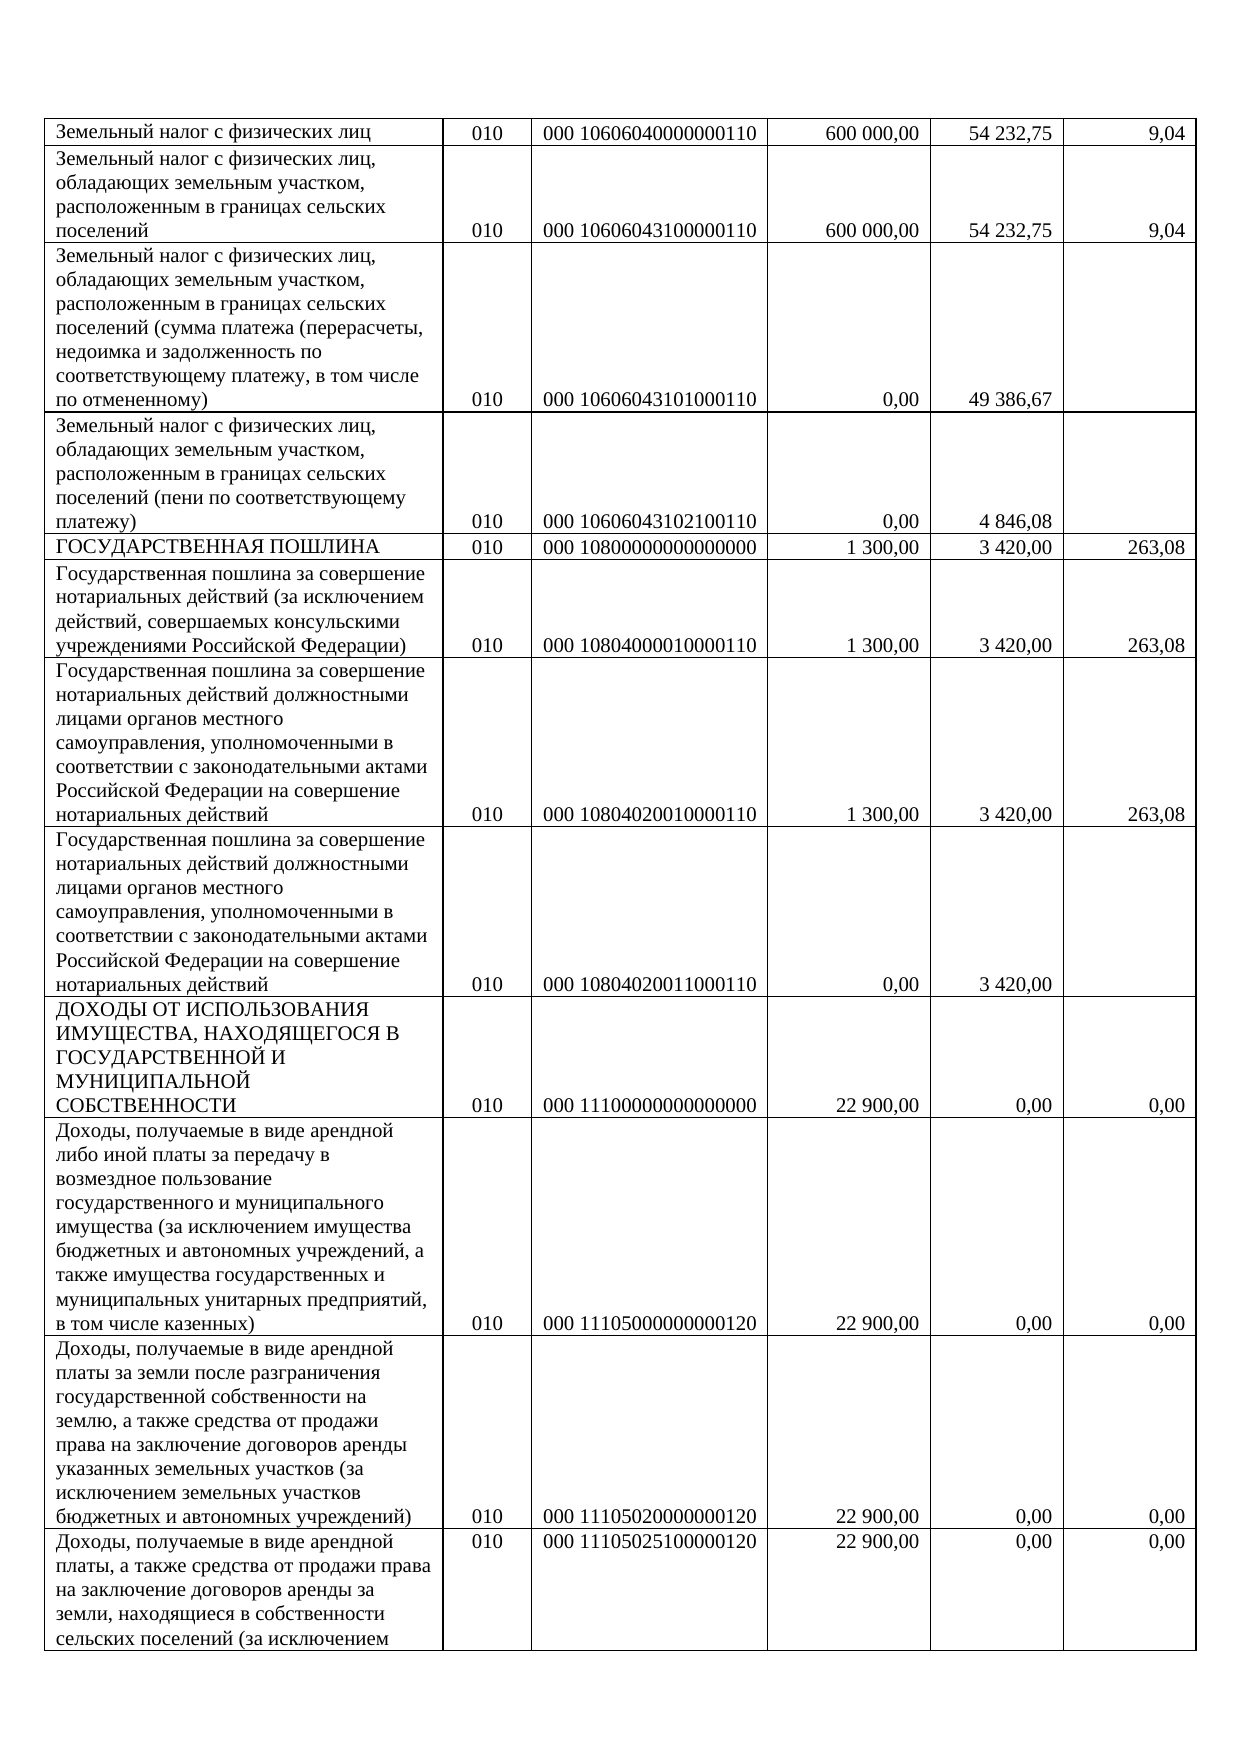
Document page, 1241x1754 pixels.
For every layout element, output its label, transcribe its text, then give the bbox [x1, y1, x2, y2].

table_cell 000 11105020000000120 [532, 1336, 767, 1528]
table_cell Земельный налог с физических лиц, обладающих земельным участком, расположенным в границах сельских поселений (сумма платежа (перерасчеты, недоимка и задолженность по соответствующему платежу, в том числе по отмененному) [45, 243, 442, 411]
table_cell 000 10804000010000110 [532, 560, 767, 657]
table_cell 1 300,00 [768, 658, 930, 826]
table_cell ДОХОДЫ ОТ ИСПОЛЬЗОВАНИЯ ИМУЩЕСТВА, НАХОДЯЩЕГОСЯ В ГОСУДАРСТВЕННОЙ И МУНИЦИПАЛЬНОЙ СОБСТВЕННОСТИ [45, 997, 442, 1117]
table_cell 22 900,00 [768, 997, 930, 1117]
table_cell 000 10800000000000000 [532, 534, 767, 559]
table_cell 010 [444, 1336, 531, 1528]
table_cell 0,00 [931, 997, 1063, 1117]
table_cell 0,00 [1064, 1529, 1195, 1649]
table_cell 54 232,75 [931, 146, 1063, 242]
table_cell 010 [444, 243, 531, 411]
table_cell 0,00 [768, 413, 930, 533]
table_cell Земельный налог с физических лиц [45, 119, 442, 145]
table_cell Государственная пошлина за совершение нотариальных действий (за исключением действий, совершаемых консульскими учреждениями Российской Федерации) [45, 560, 442, 657]
table_cell [1064, 413, 1195, 533]
table_cell Доходы, получаемые в виде арендной платы за земли после разграничения государственной собственности на землю, а также средства от продажи права на заключение договоров аренды указанных земельных участков (за исключением земельных участков бюджетных и автономных учреждений) [45, 1336, 442, 1528]
table_cell Земельный налог с физических лиц, обладающих земельным участком, расположенным в границах сельских поселений [45, 146, 442, 242]
table_cell 9,04 [1064, 119, 1195, 145]
table_cell 010 [444, 827, 531, 996]
table_cell 010 [444, 1529, 531, 1649]
table_cell Доходы, получаемые в виде арендной либо иной платы за передачу в возмездное пользование государственного и муниципального имущества (за исключением имущества бюджетных и автономных учреждений, а также имущества государственных и муниципальных унитарных предприятий, в том числе казенных) [45, 1118, 442, 1334]
table_cell Государственная пошлина за совершение нотариальных действий должностными лицами органов местного самоуправления, уполномоченными в соответствии с законодательными актами Российской Федерации на совершение нотариальных действий [45, 827, 442, 996]
table_cell 263,08 [1064, 534, 1195, 559]
table_cell ГОСУДАРСТВЕННАЯ ПОШЛИНА [45, 534, 442, 559]
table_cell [532, 1529, 767, 1649]
table_cell 010 [444, 119, 531, 145]
table_cell 010 [444, 534, 531, 559]
table_cell 000 10804020011000110 [532, 827, 767, 996]
table_cell [1064, 827, 1195, 996]
table_cell 22 900,00 [768, 1529, 930, 1649]
table_cell Земельный налог с физических лиц, обладающих земельным участком, расположенным в границах сельских поселений (пени по соответствующему платежу) [45, 413, 442, 533]
table_cell 010 [444, 1118, 531, 1334]
table_cell 0,00 [1064, 1118, 1195, 1334]
table_cell 000 10606040000000110 [532, 119, 767, 145]
table_cell 0,00 [768, 243, 930, 411]
table_cell 9,04 [1064, 146, 1195, 242]
table_cell 3 420,00 [931, 658, 1063, 826]
table_cell 4 846,08 [931, 413, 1063, 533]
table_cell 22 900,00 [768, 1118, 930, 1334]
table_cell 54 232,75 [931, 119, 1063, 145]
table_cell 22 900,00 [768, 1336, 930, 1528]
table_cell 000 11105000000000120 [532, 1118, 767, 1334]
table_cell 0,00 [768, 827, 930, 996]
table_cell 010 [444, 997, 531, 1117]
table_cell 0,00 [931, 1336, 1063, 1528]
table_cell 600 000,00 [768, 146, 930, 242]
table_cell 000 10606043102100110 [532, 413, 767, 533]
table_cell 0,00 [1064, 1336, 1195, 1528]
table_cell 263,08 [1064, 560, 1195, 657]
table_cell [1064, 243, 1195, 411]
table_cell 0,00 [931, 1118, 1063, 1334]
table_cell 263,08 [1064, 658, 1195, 826]
table_cell 3 420,00 [931, 534, 1063, 559]
table_cell 000 11100000000000000 [532, 997, 767, 1117]
table_cell 000 10606043100000110 [532, 146, 767, 242]
table_cell 010 [444, 146, 531, 242]
table_cell Государственная пошлина за совершение нотариальных действий должностными лицами органов местного самоуправления, уполномоченными в соответствии с законодательными актами Российской Федерации на совершение нотариальных действий [45, 658, 442, 826]
table_cell 0,00 [1064, 997, 1195, 1117]
table_cell 600 000,00 [768, 119, 930, 145]
table_cell 1 300,00 [768, 534, 930, 559]
table_cell 3 420,00 [931, 560, 1063, 657]
table_cell 010 [444, 658, 531, 826]
table_cell 000 10804020010000110 [532, 658, 767, 826]
table_cell 0,00 [931, 1529, 1063, 1649]
table_cell 010 [444, 413, 531, 533]
table_cell 49 386,67 [931, 243, 1063, 411]
table_cell 1 300,00 [768, 560, 930, 657]
table_cell 010 [444, 560, 531, 657]
table_cell 000 10606043101000110 [532, 243, 767, 411]
table_cell 3 420,00 [931, 827, 1063, 996]
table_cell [45, 1529, 442, 1649]
